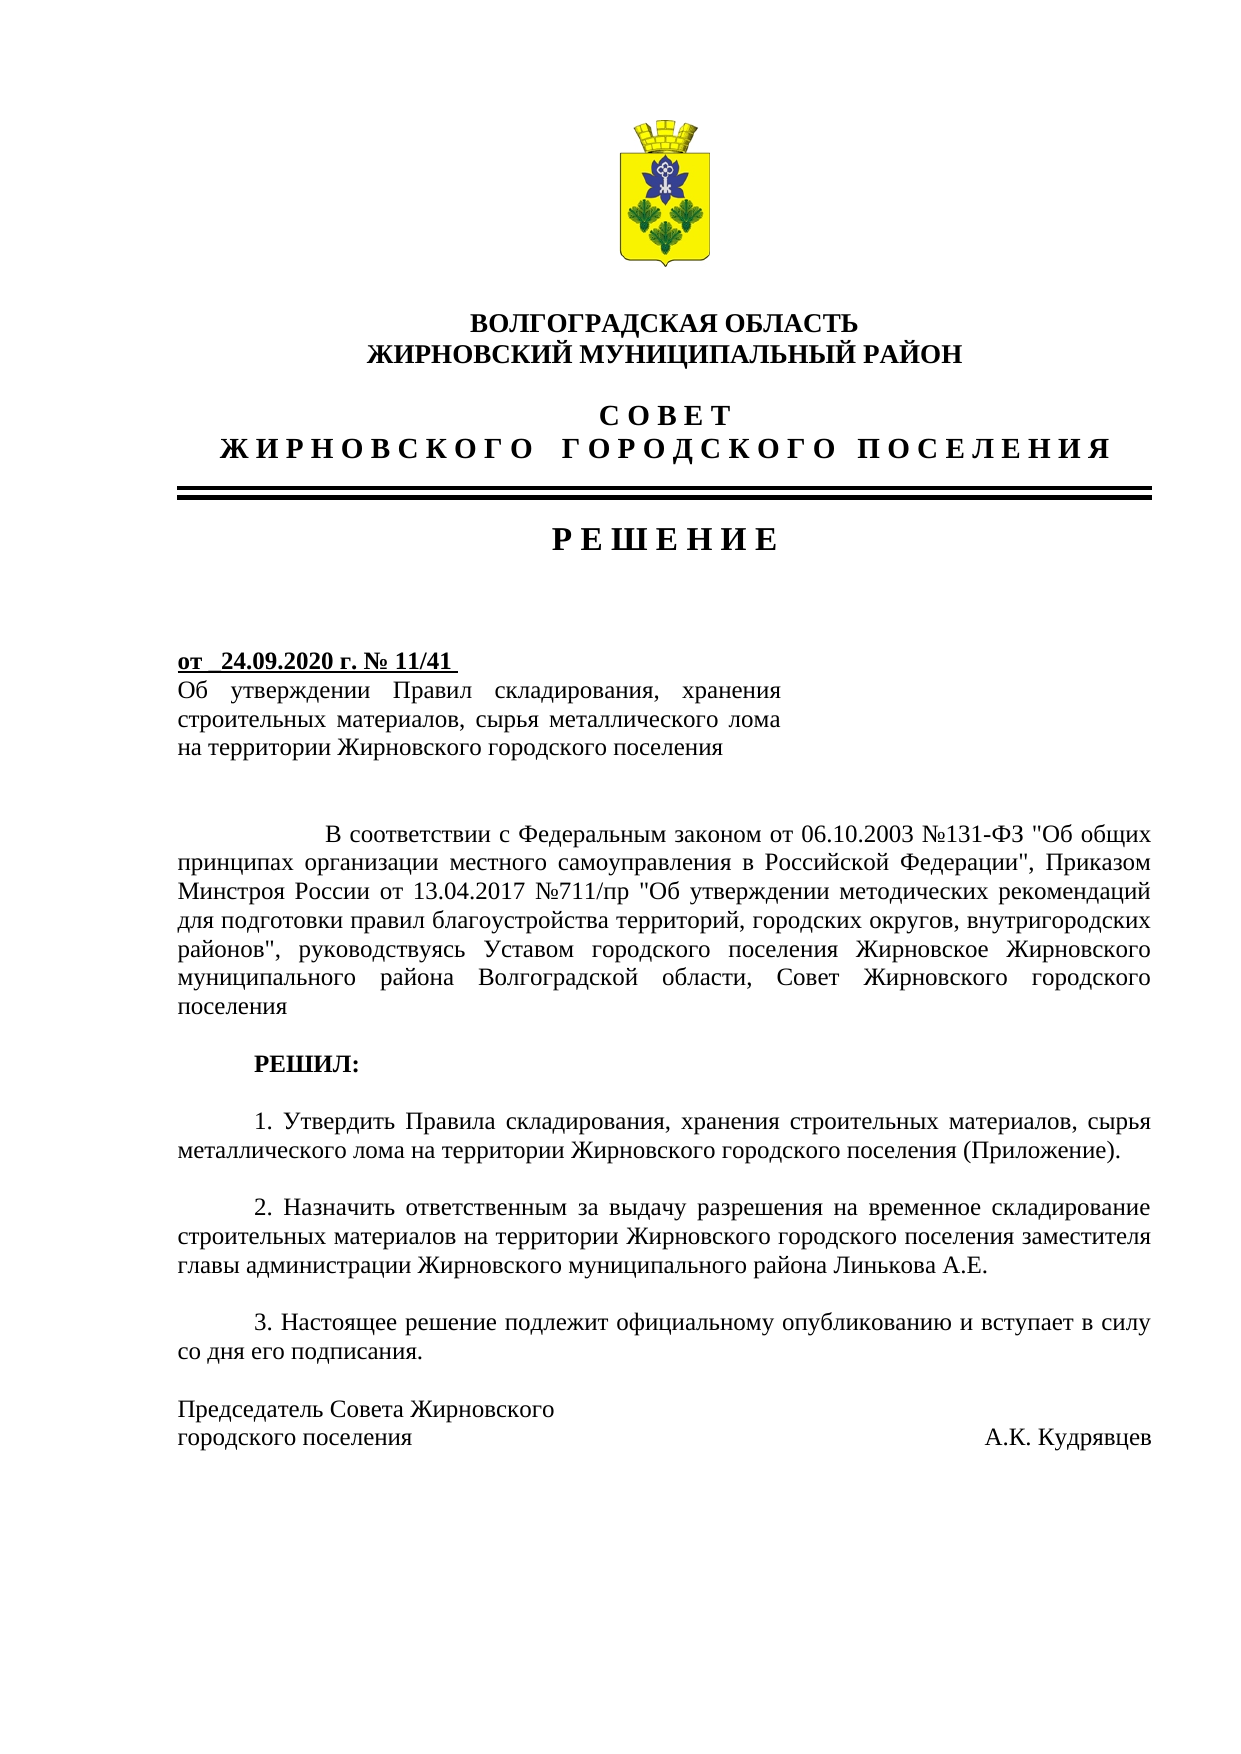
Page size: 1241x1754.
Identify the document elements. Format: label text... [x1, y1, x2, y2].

text 2. Назначить ответственным за выдачу разрешения на временное складирование строительных материалов на территории Жирновского городского поселения заместителя главы администрации Жирновского муниципального района Линькова А.Е. [177, 1192, 1152, 1279]
text 3. Настоящее решение подлежит официальному опубликованию и вступает в силу со дня его подписания. [177, 1307, 1152, 1365]
text ЖИРНОВСКИЙ МУНИЦИПАЛЬНЫЙ РАЙОН [177, 338, 1152, 369]
subtitle С О В Е Т [177, 398, 1152, 431]
text от _24.09.2020 г. № 11/41 [177, 646, 1152, 675]
text РЕШИЛ: [177, 1049, 1152, 1077]
text В соответствии с Федеральным законом от 06.10.2003 №131-ФЗ "Об общих принципах организации местного самоуправления в Российской Федерации", Приказом Минстроя России от 13.04.2017 №711/пр "Об утверждении методических рекомендаций для подготовки правил благоустройства территорий, городских округов, внутригородских районов", руководствуясь Уставом городского поселения Жирновское Жирновского муниципального района Волгоградской области, Совет Жирновского городского поселения [177, 819, 1152, 1020]
text 1. Утвердить Правила складирования, хранения строительных материалов, сырья металлического лома на территории Жирновского городского поселения (Приложение). [177, 1106, 1152, 1164]
table_header Об утверждении Правил складирования, хранения строительных материалов, сырья металлического лома на территории Жирновского городского поселения [166, 675, 792, 790]
picture [619, 120, 710, 267]
subtitle Ж И Р Н О В С К О Г О Г О Р О Д С К О Г О П О С Е Л Е Н И Я [177, 431, 1152, 465]
table_header Председатель Совета Жирновского городского поселения [166, 1394, 664, 1480]
text Р Е Ш Е Н И Е [177, 519, 1152, 557]
text ВОЛГОГРАДСКАЯ ОБЛАСТЬ [177, 307, 1152, 338]
table_header А.К. Кудрявцев [664, 1394, 1163, 1480]
